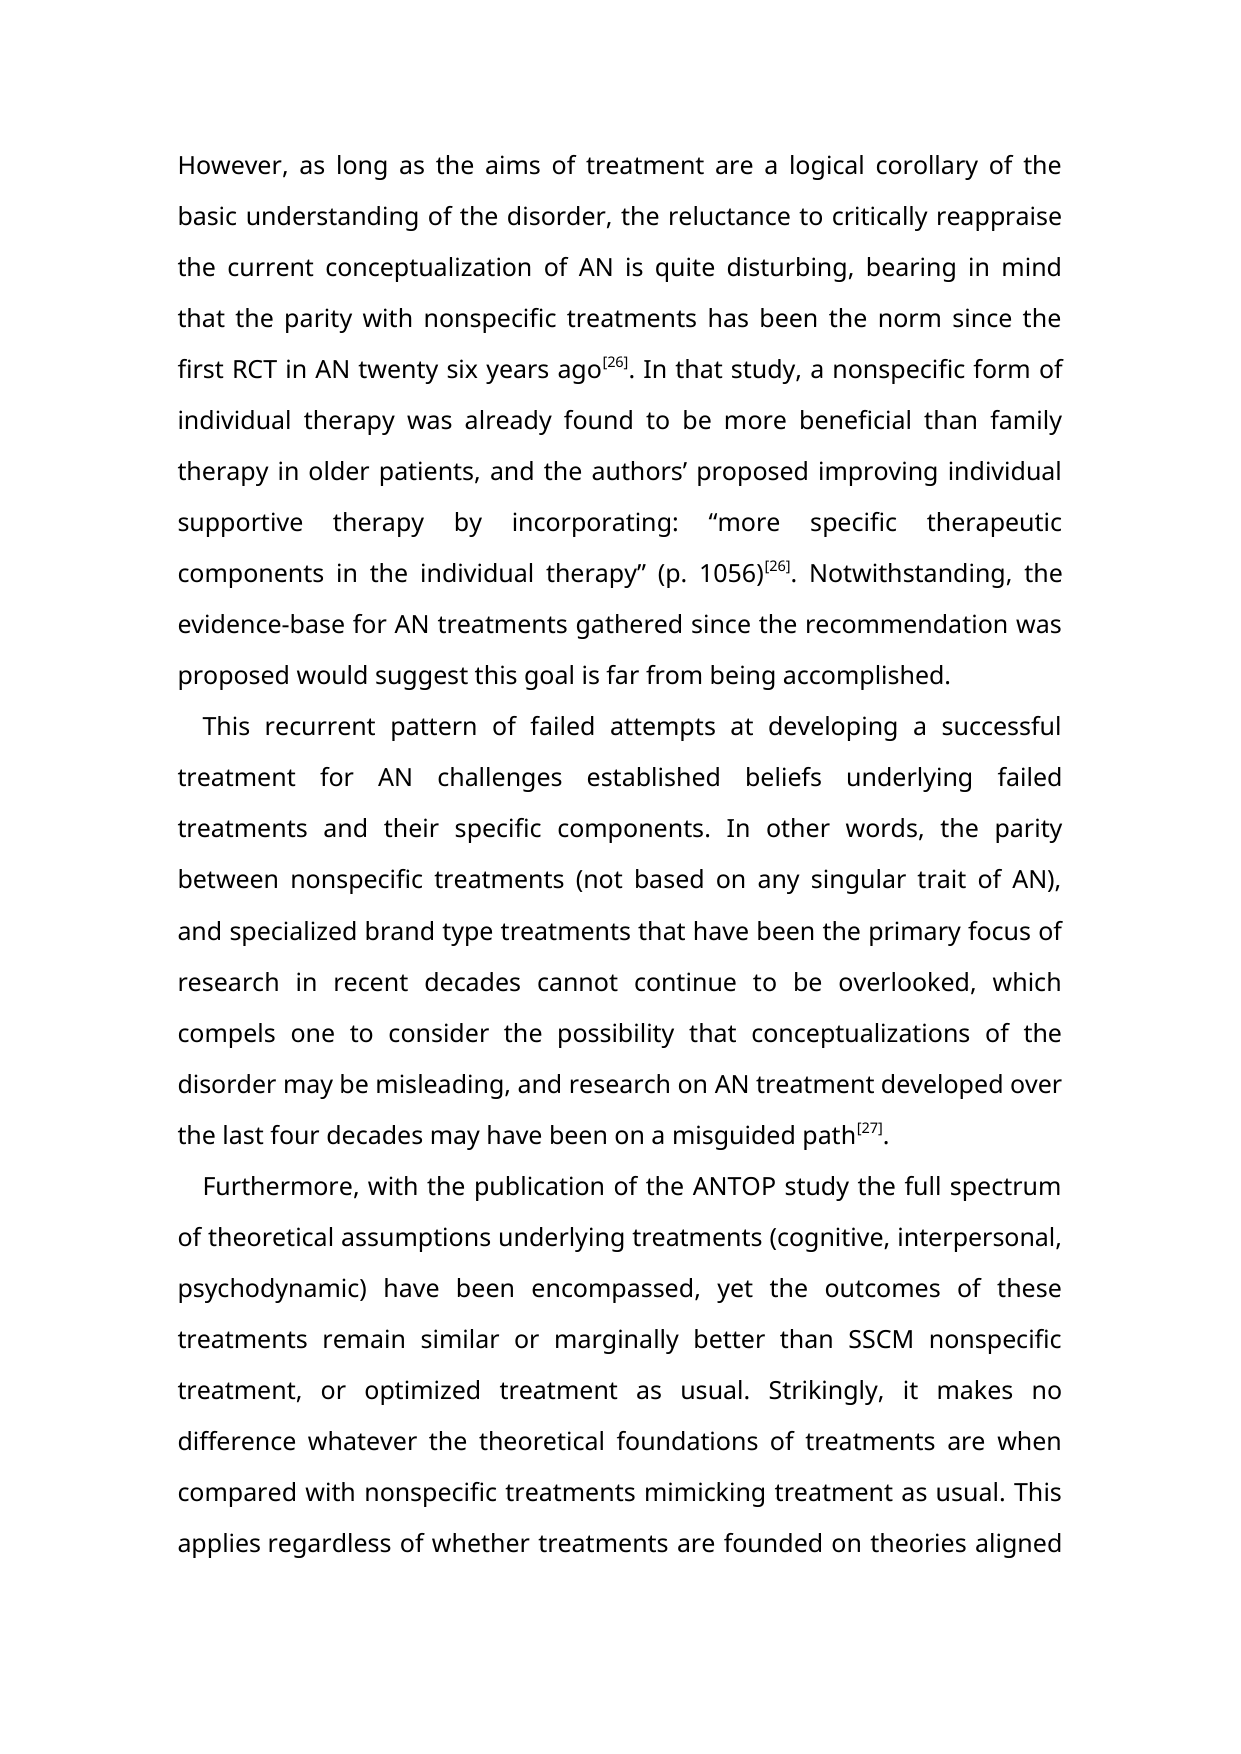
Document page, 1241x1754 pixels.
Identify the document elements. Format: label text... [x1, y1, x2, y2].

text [177, 1168, 1063, 1560]
text This recurrent pattern of failed attempts at developing a successful treatment for AN challenges established beliefs underlying failed treatments and their specific components. In other words, the parity between nonspecific treatments (not based on any singular trait of AN), and specialized brand type treatments that have been the primary focus of research in recent decades cannot continue to be overlooked, which compels one to consider the possibility that conceptualizations of the disorder may be misleading, and research on AN treatment developed over the last four decades may have been on a misguided path[27]. [177, 709, 1063, 1151]
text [177, 148, 1063, 692]
